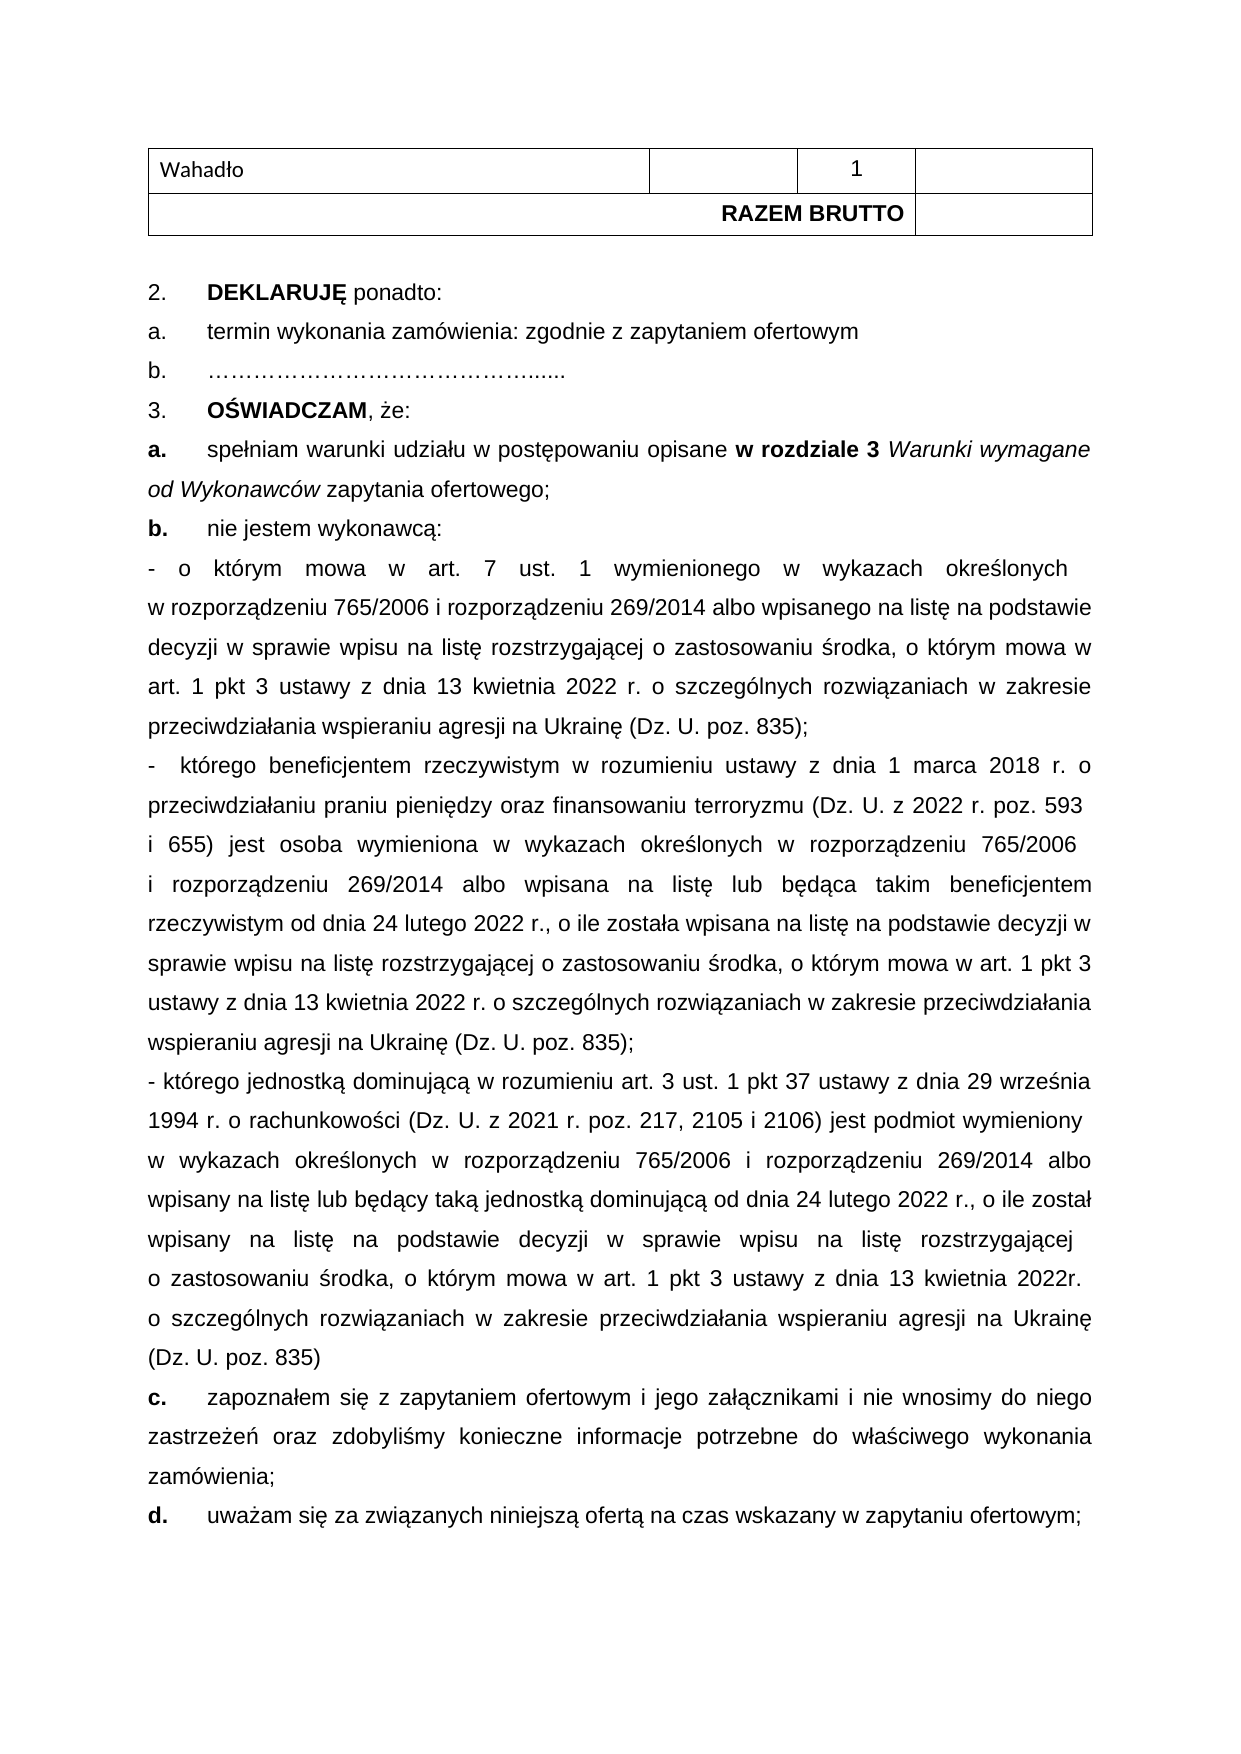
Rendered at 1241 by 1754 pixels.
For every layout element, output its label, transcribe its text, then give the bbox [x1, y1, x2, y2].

list zapoznałem się z zapytaniem ofertowym i jego załącznikami i nie wnosimy do niego zastrzeżeń oraz zdobyliśmy konieczne informacje potrzebne do właściwego wykonania zamówienia; [148, 1384, 1092, 1489]
list ……………………………………...... [148, 357, 1092, 384]
table_cell [650, 149, 797, 192]
table_cell [916, 194, 1092, 235]
list uważam się za związanych niniejszą ofertą na czas wskazany w zapytaniu ofertowym; [148, 1502, 1092, 1529]
list DEKLARUJĘ ponadto: [148, 278, 1092, 305]
list OŚWIADCZAM, że: [148, 397, 1092, 423]
list termin wykonania zamówienia: zgodnie z zapytaniem ofertowym [148, 318, 1092, 344]
list spełniam warunki udziału w postępowaniu opisane w rozdziale 3 Warunki wymagane od Wykonawców zapytania ofertowego; [148, 436, 1092, 502]
table_cell [916, 149, 1092, 192]
text - o którym mowa w art. 7 ust. 1 wymienionego w wykazach określonych w rozporządzeniu 765/2006 i rozporządzeniu 269/2014 albo wpisanego na listę na podstawie decyzji w sprawie wpisu na listę rozstrzygającej o zastosowaniu środka, o którym mowa w art. 1 pkt 3 ustawy z dnia 13 kwietnia 2022 r. o szczególnych rozwiązaniach w zakresie przeciwdziałania wspieraniu agresji na Ukrainę (Dz. U. poz. 835); [148, 555, 1092, 739]
table_cell RAZEM BRUTTO [149, 194, 915, 235]
table_cell 1 [798, 149, 915, 192]
table_cell Wahadło [149, 149, 649, 192]
list nie jestem wykonawcą: [148, 515, 1092, 542]
text - którego beneficjentem rzeczywistym w rozumieniu ustawy z dnia 1 marca 2018 r. o przeciwdziałaniu praniu pieniędzy oraz finansowaniu terroryzmu (Dz. U. z 2022 r. poz. 593 i 655) jest osoba wymieniona w wykazach określonych w rozporządzeniu 765/2006 i rozporządzeniu 269/2014 albo wpisana na listę lub będąca takim beneficjentem rzeczywistym od dnia 24 lutego 2022 r., o ile została wpisana na listę na podstawie decyzji w sprawie wpisu na listę rozstrzygającej o zastosowaniu środka, o którym mowa w art. 1 pkt 3 ustawy z dnia 13 kwietnia 2022 r. o szczególnych rozwiązaniach w zakresie przeciwdziałania wspieraniu agresji na Ukrainę (Dz. U. poz. 835); [148, 752, 1092, 1055]
text - którego jednostką dominującą w rozumieniu art. 3 ust. 1 pkt 37 ustawy z dnia 29 września 1994 r. o rachunkowości (Dz. U. z 2021 r. poz. 217, 2105 i 2106) jest podmiot wymieniony w wykazach określonych w rozporządzeniu 765/2006 i rozporządzeniu 269/2014 albo wpisany na listę lub będący taką jednostką dominującą od dnia 24 lutego 2022 r., o ile został wpisany na listę na podstawie decyzji w sprawie wpisu na listę rozstrzygającej o zastosowaniu środka, o którym mowa w art. 1 pkt 3 ustawy z dnia 13 kwietnia 2022r. o szczególnych rozwiązaniach w zakresie przeciwdziałania wspieraniu agresji na Ukrainę (Dz. U. poz. 835) [148, 1068, 1092, 1371]
